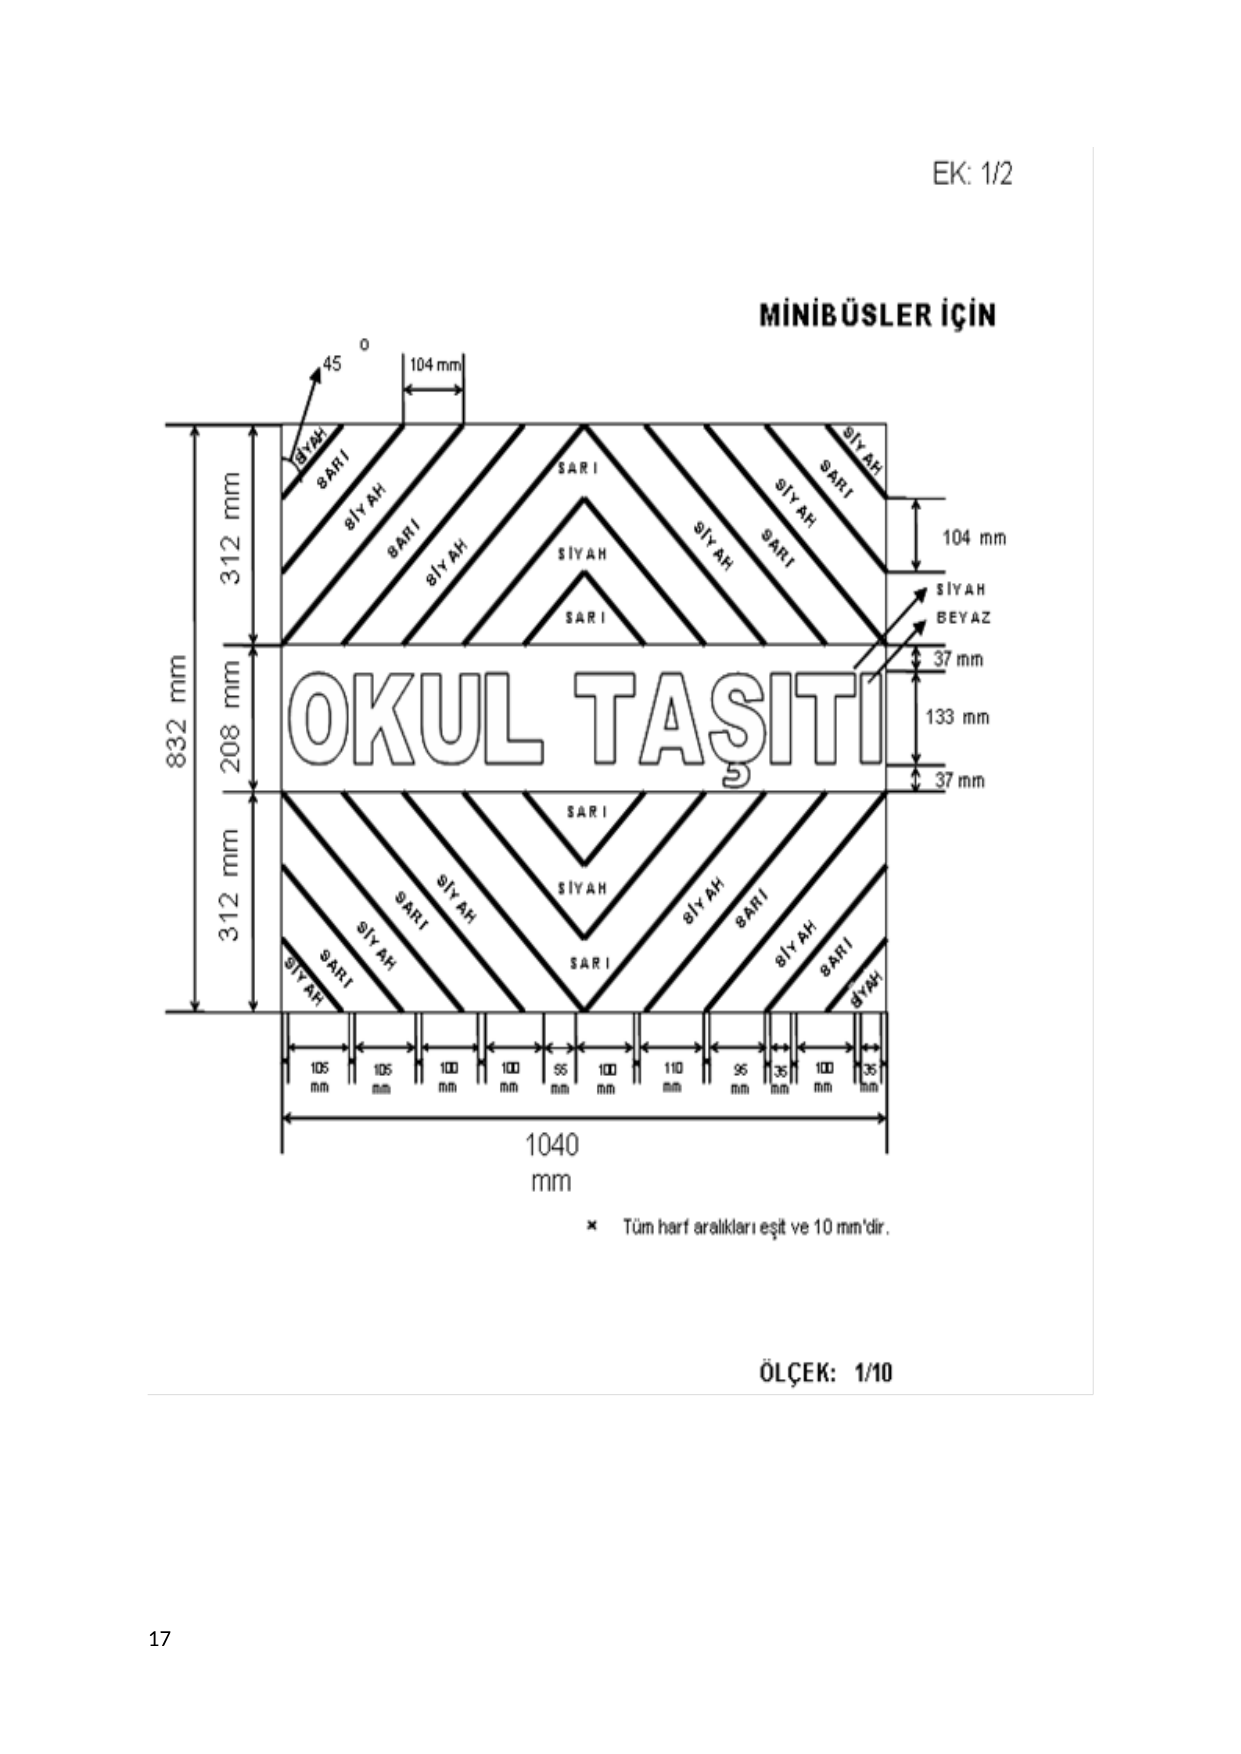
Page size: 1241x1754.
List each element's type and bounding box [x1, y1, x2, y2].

picture [147, 147, 1095, 1397]
